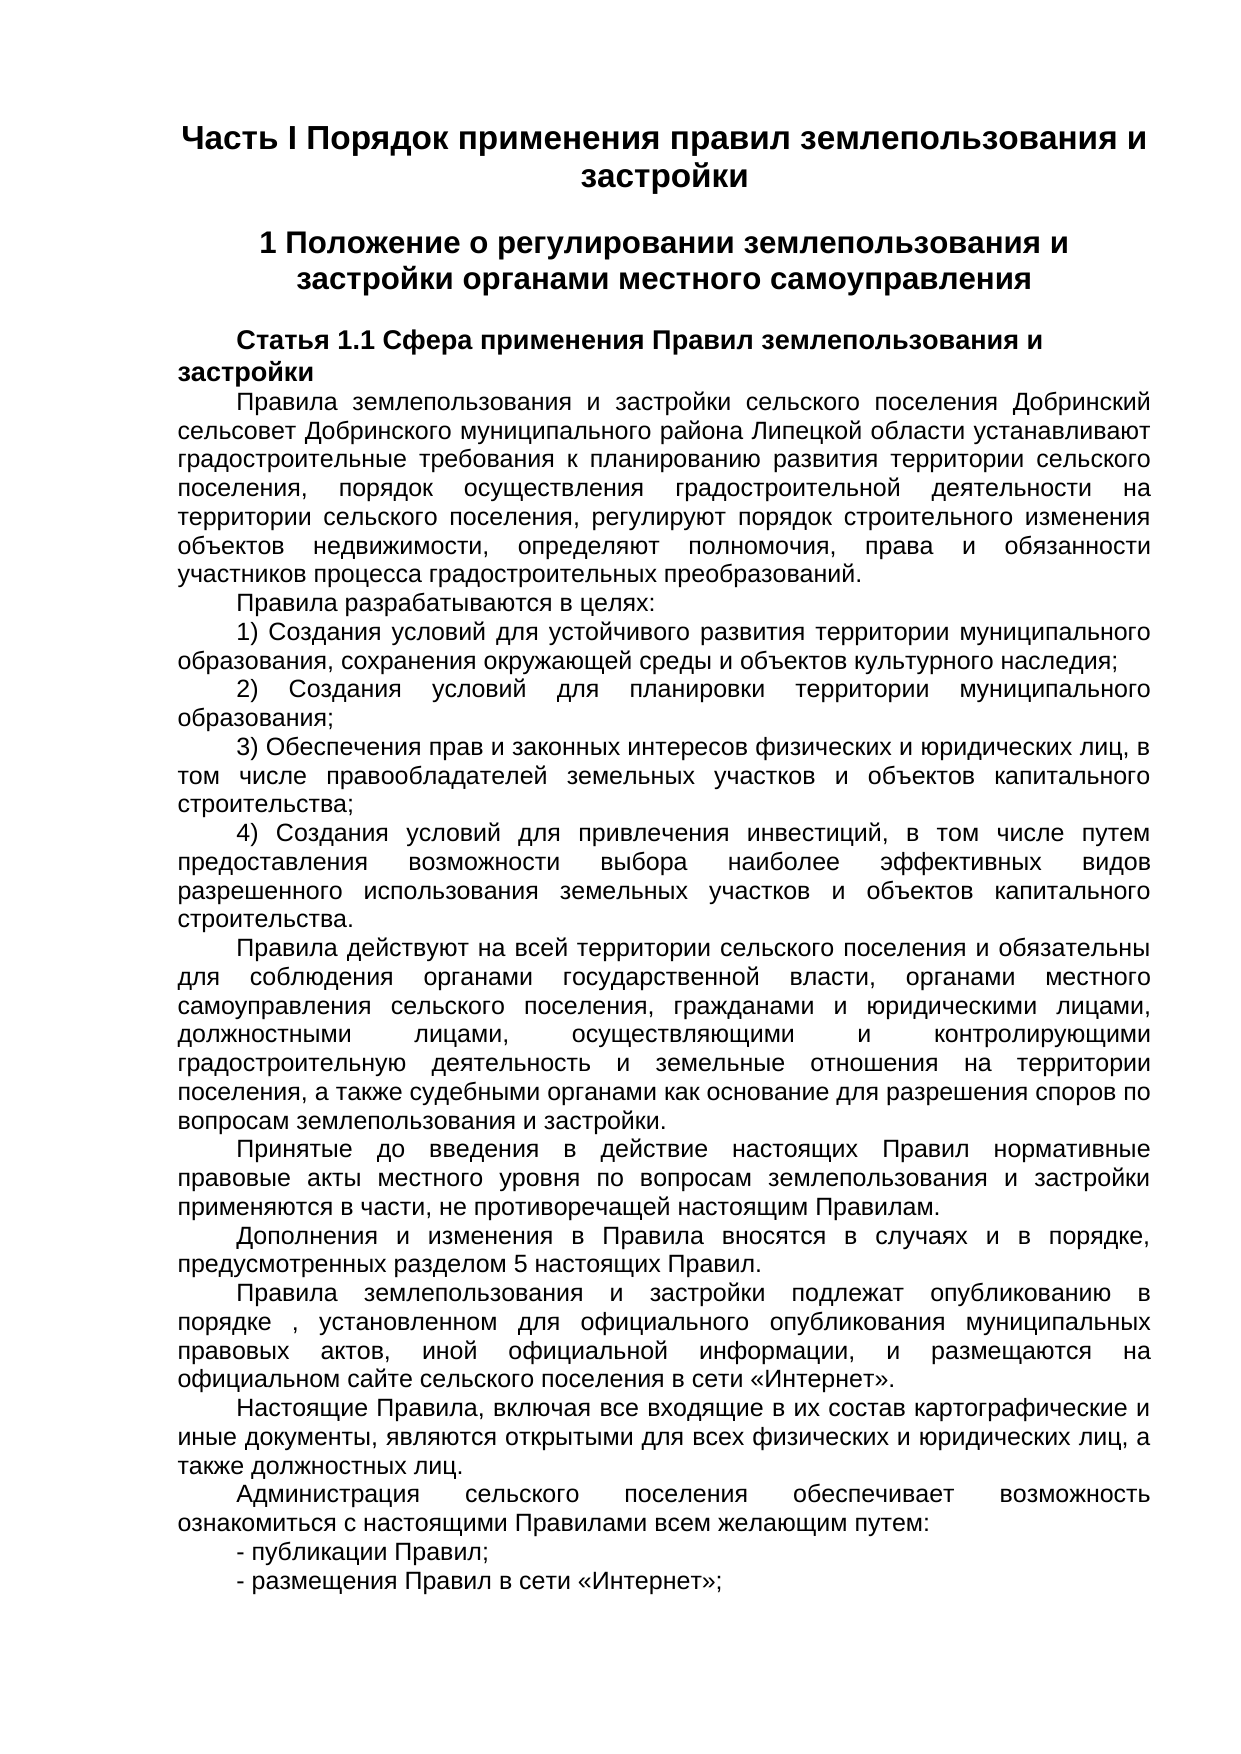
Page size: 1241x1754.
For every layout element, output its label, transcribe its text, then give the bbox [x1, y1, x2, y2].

text Статья 1.1 Сфера применения Правил землепользования и застройки [177, 324, 1152, 387]
text 2) Создания условий для планировки территории муниципального образования; [177, 674, 1152, 732]
text Администрация сельского поселения обеспечивает возможность ознакомиться с настоящими Правилами всем желающим путем: [177, 1479, 1152, 1537]
text - размещения Правил в сети «Интернет»; [177, 1566, 1152, 1594]
text 4) Создания условий для привлечения инвестиций, в том числе путем предоставления возможности выбора наиболее эффективных видов разрешенного использования земельных участков и объектов капитального строительства. [177, 818, 1152, 933]
text 1) Создания условий для устойчивого развития территории муниципального образования, сохранения окружающей среды и объектов культурного наследия; [177, 617, 1152, 674]
text Настоящие Правила, включая все входящие в их состав картографические и иные документы, являются открытыми для всех физических и юридических лиц, а также должностных лиц. [177, 1393, 1152, 1479]
text - публикации Правил; [177, 1537, 1152, 1566]
text Правила землепользования и застройки сельского поселения Добринский сельсовет Добринского муниципального района Липецкой области устанавливают градостроительные требования к планированию развития территории сельского поселения, порядок осуществления градостроительной деятельности на территории сельского поселения, регулируют порядок строительного изменения объектов недвижимости, определяют полномочия, права и обязанности участников процесса градостроительных преобразований. [177, 387, 1152, 588]
text 1 Положение о регулировании землепользования и застройки органами местного самоуправления [177, 224, 1152, 296]
text Правила разрабатываются в целях: [177, 588, 1152, 617]
text Правила действуют на всей территории сельского поселения и обязательны для соблюдения органами государственной власти, органами местного самоуправления сельского поселения, гражданами и юридическими лицами, должностными лицами, осуществляющими и контролирующими градостроительную деятельность и земельные отношения на территории поселения, а также судебными органами как основание для разрешения споров по вопросам землепользования и застройки. [177, 933, 1152, 1134]
text Принятые до введения в действие настоящих Правил нормативные правовые акты местного уровня по вопросам землепользования и застройки применяются в части, не противоречащей настоящим Правилам. [177, 1134, 1152, 1221]
text Правила землепользования и застройки подлежат опубликованию в порядке , установленном для официального опубликования муниципальных правовых актов, иной официальной информации, и размещаются на официальном сайте сельского поселения в сети «Интернет». [177, 1278, 1152, 1393]
text 3) Обеспечения прав и законных интересов физических и юридических лиц, в том числе правообладателей земельных участков и объектов капитального строительства; [177, 732, 1152, 818]
text Часть I Порядок применения правил землепользования и застройки [177, 118, 1152, 195]
text Дополнения и изменения в Правила вносятся в случаях и в порядке, предусмотренных разделом 5 настоящих Правил. [177, 1221, 1152, 1278]
